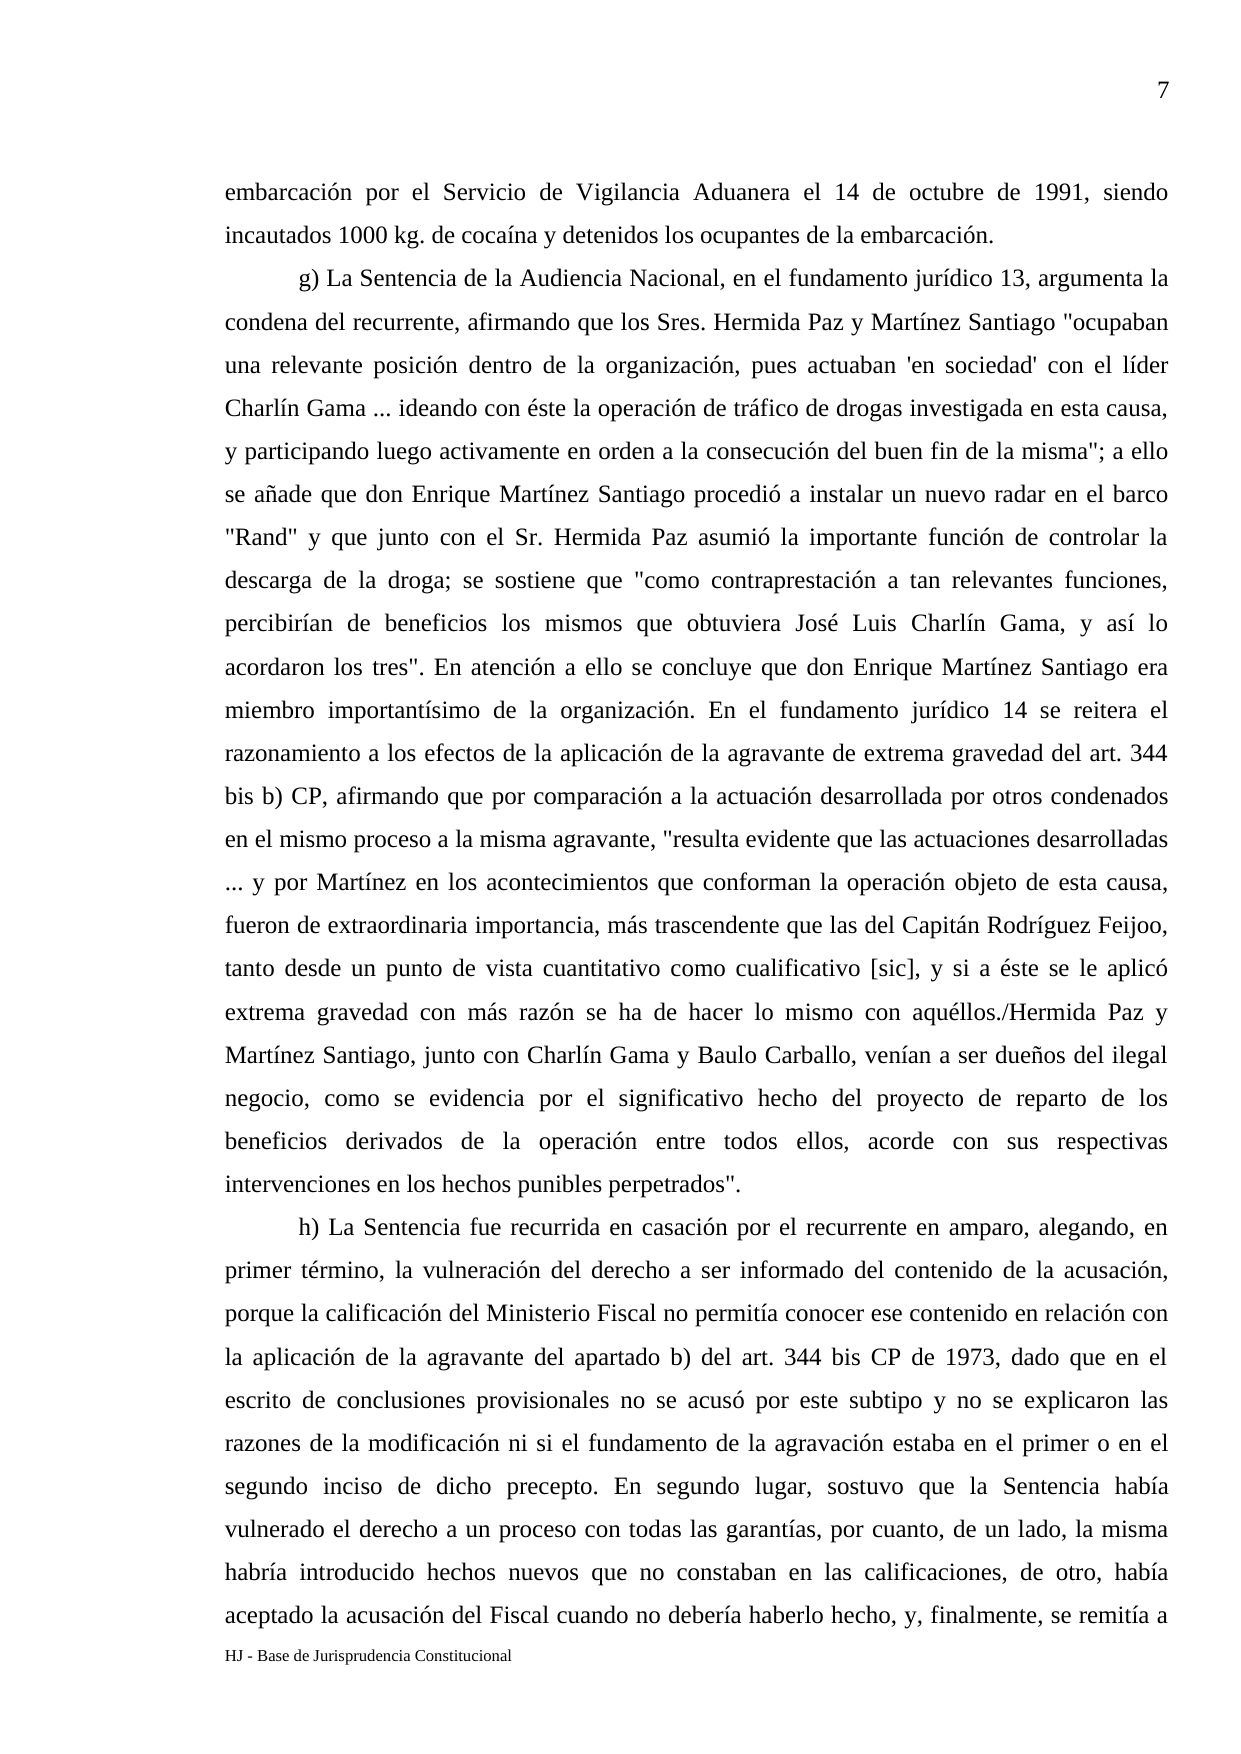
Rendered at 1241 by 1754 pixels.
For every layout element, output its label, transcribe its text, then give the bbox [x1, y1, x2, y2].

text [224, 1212, 1169, 1629]
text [224, 177, 1169, 249]
text g) La Sentencia de la Audiencia Nacional, en el fundamento jurídico 13, argumenta la condena del recurrente, afirmando que los Sres. Hermida Paz y Martínez Santiago "ocupaban una relevante posición dentro de la organización, pues actuaban 'en sociedad' con el líder Charlín Gama ... ideando con éste la operación de tráfico de drogas investigada en esta causa, y participando luego activamente en orden a la consecución del buen fin de la misma"; a ello se añade que don Enrique Martínez Santiago procedió a instalar un nuevo radar en el barco "Rand" y que junto con el Sr. Hermida Paz asumió la importante función de controlar la descarga de la droga; se sostiene que "como contraprestación a tan relevantes funciones, percibirían de beneficios los mismos que obtuviera José Luis Charlín Gama, y así lo acordaron los tres". En atención a ello se concluye que don Enrique Martínez Santiago era miembro importantísimo de la organización. En el fundamento jurídico 14 se reitera el razonamiento a los efectos de la aplicación de la agravante de extrema gravedad del art. 344 bis b) CP, afirmando que por comparación a la actuación desarrollada por otros condenados en el mismo proceso a la misma agravante, "resulta evidente que las actuaciones desarrolladas ... y por Martínez en los acontecimientos que conforman la operación objeto de esta causa, fueron de extraordinaria importancia, más trascendente que las del Capitán Rodríguez Feijoo, tanto desde un punto de vista cuantitativo como cualificativo [sic], y si a éste se le aplicó extrema gravedad con más razón se ha de hacer lo mismo con aquéllos./Hermida Paz y Martínez Santiago, junto con Charlín Gama y Baulo Carballo, venían a ser dueños del ilegal negocio, como se evidencia por el significativo hecho del proyecto de reparto de los beneficios derivados de la operación entre todos ellos, acorde con sus respectivas intervenciones en los hechos punibles perpetrados". [224, 263, 1169, 1198]
